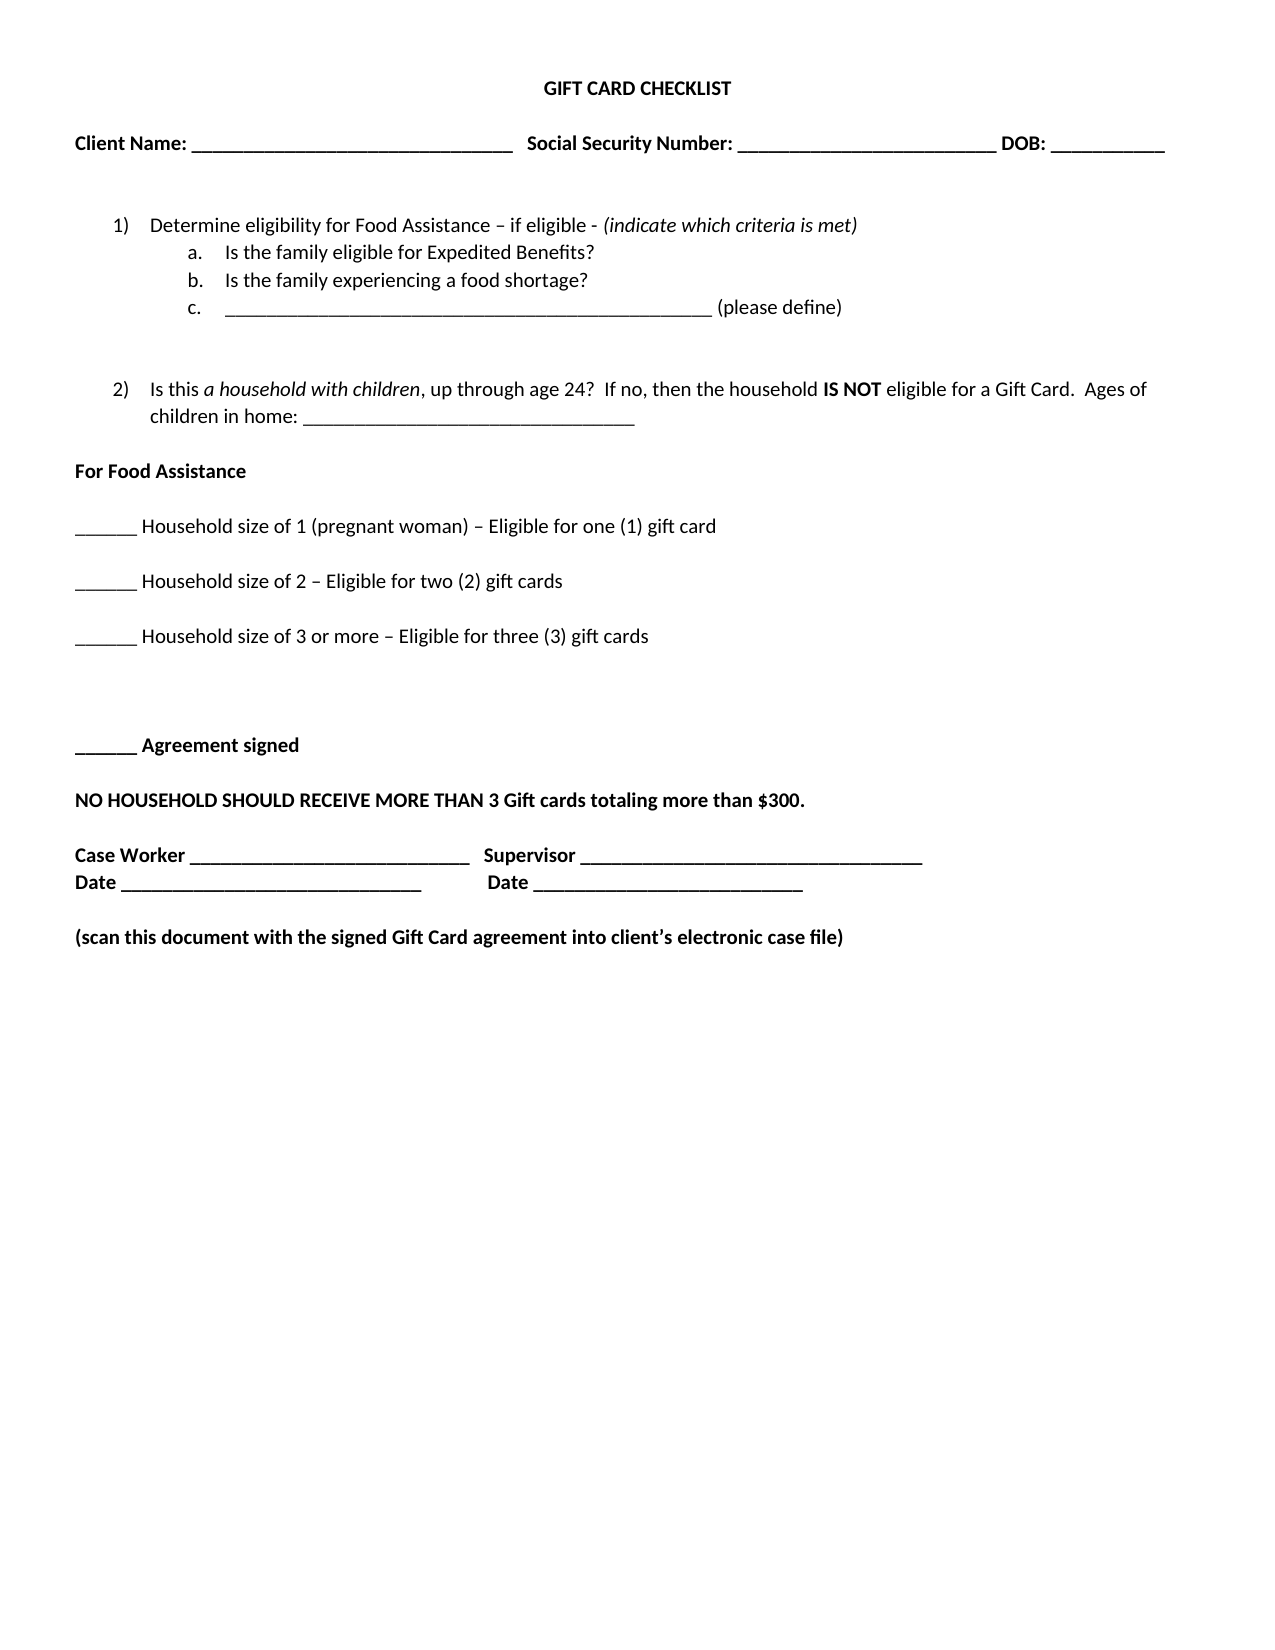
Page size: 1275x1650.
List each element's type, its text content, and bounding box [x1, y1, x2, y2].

list Is the family eligible for Expedited Benefits? [187, 239, 1200, 265]
list _______________________________________________ (please define) [187, 294, 1200, 319]
text Date _____________________________ Date __________________________ [75, 869, 1200, 895]
list Is the family experiencing a food shortage? [187, 267, 1200, 292]
text ______ Household size of 2 – Eligible for two (2) gift cards [75, 568, 1200, 593]
list Is this a household with children, up through age 24? If no, then the household IS NOT eligible for a Gift Card. Ages of children in home: ________________________________ [112, 376, 1200, 429]
list Determine eligibility for Food Assistance – if eligible - (indicate which criteria is met) [112, 212, 1200, 237]
text ______ Household size of 3 or more – Eligible for three (3) gift cards [75, 623, 1200, 648]
text NO HOUSEHOLD SHOULD RECEIVE MORE THAN 3 Gift cards totaling more than $300. [75, 787, 1200, 813]
text Case Worker ___________________________ Supervisor _________________________________ [75, 842, 1200, 867]
text GIFT CARD CHECKLIST [75, 75, 1200, 100]
text For Food Assistance [75, 458, 1200, 484]
text (scan this document with the signed Gift Card agreement into client’s electronic case file) [75, 924, 1200, 950]
text Client Name: _______________________________ Social Security Number: _________________________ DOB: ___________ [75, 130, 1200, 155]
text ______ Agreement signed [75, 732, 1200, 758]
text ______ Household size of 1 (pregnant woman) – Eligible for one (1) gift card [75, 513, 1200, 539]
